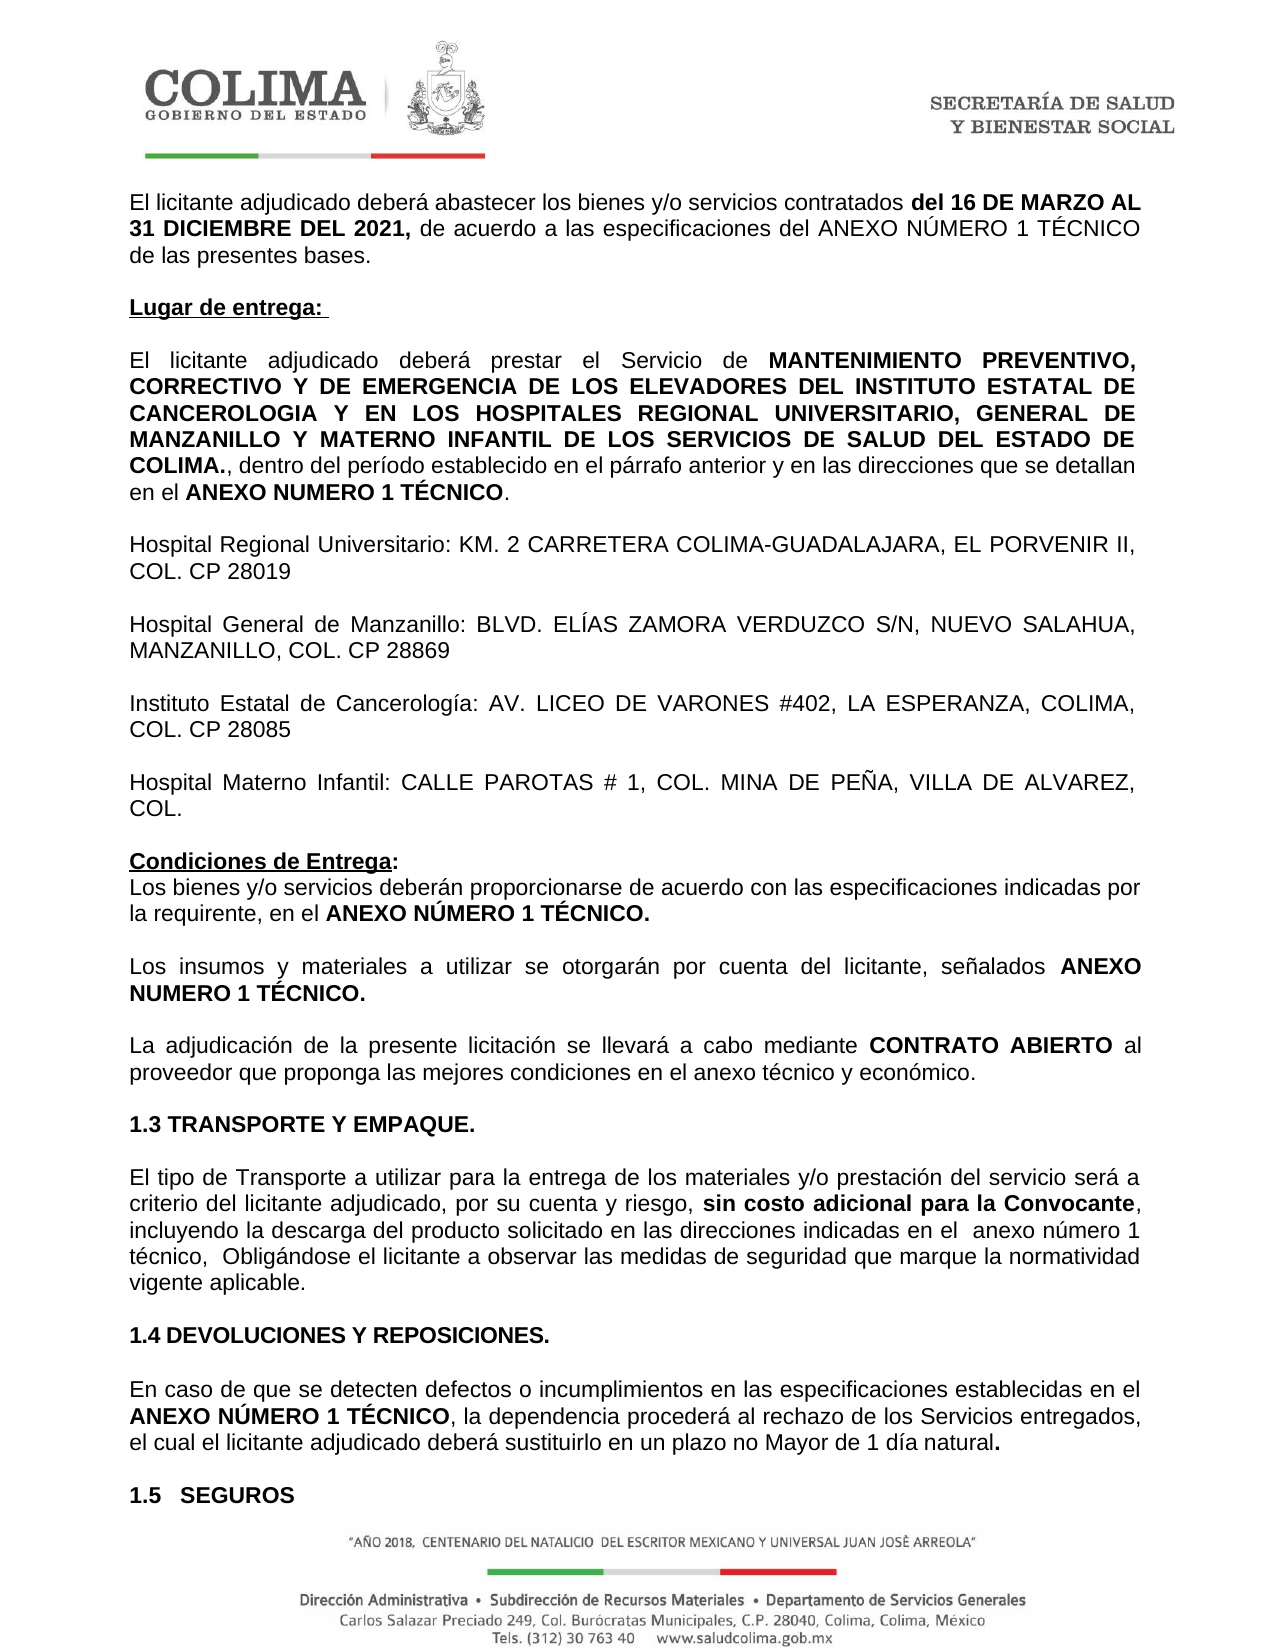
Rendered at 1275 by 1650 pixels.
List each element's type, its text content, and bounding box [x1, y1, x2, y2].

text 1.5 SEGUROS [129, 1482, 1142, 1508]
text El tipo de Transporte a utilizar para la entrega de los materiales y/o prestación del servicio será a criterio del licitante adjudicado, por su cuenta y riesgo, sin costo adicional para la Convocante, incluyendo la descarga del producto solicitado en las direcciones indicadas en el anexo número 1 técnico, Obligándose el licitante a observar las medidas de seguridad que marque la normatividad vigente aplicable. [129, 1164, 1142, 1296]
text El licitante adjudicado deberá abastecer los bienes y/o servicios contratados del 16 DE MARZO AL 31 DICIEMBRE DEL 2021, de acuerdo a las especificaciones del ANEXO NÚMERO 1 TÉCNICO de las presentes bases. [129, 189, 1142, 268]
text 1.3 TRANSPORTE Y EMPAQUE. [129, 1111, 1142, 1138]
picture [136, 40, 1175, 162]
text Lugar de entrega: [129, 294, 1142, 321]
text Los insumos y materiales a utilizar se otorgarán por cuenta del licitante, señalados ANEXO NUMERO 1 TÉCNICO. [129, 953, 1142, 1006]
text El licitante adjudicado deberá prestar el Servicio de MANTENIMIENTO PREVENTIVO, CORRECTIVO Y DE EMERGENCIA DE LOS ELEVADORES DEL INSTITUTO ESTATAL DE CANCEROLOGIA Y EN LOS HOSPITALES REGIONAL UNIVERSITARIO, GENERAL DE MANZANILLO Y MATERNO INFANTIL DE LOS SERVICIOS DE SALUD DEL ESTADO DE COLIMA., dentro del período establecido en el párrafo anterior y en las direcciones que se detallan en el ANEXO NUMERO 1 TÉCNICO. [129, 347, 1136, 505]
text Hospital Materno Infantil: CALLE PAROTAS # 1, COL. MINA DE PEÑA, VILLA DE ALVAREZ, COL. [129, 769, 1136, 821]
text Los bienes y/o servicios deberán proporcionarse de acuerdo con las especificaciones indicadas por la requirente, en el ANEXO NÚMERO 1 TÉCNICO. [129, 874, 1142, 927]
text Instituto Estatal de Cancerología: AV. LICEO DE VARONES #402, LA ESPERANZA, COLIMA, COL. CP 28085 [129, 689, 1136, 742]
text La adjudicación de la presente licitación se llevará a cabo mediante CONTRATO ABIERTO al proveedor que proponga las mejores condiciones en el anexo técnico y económico. [129, 1032, 1142, 1085]
text Hospital Regional Universitario: KM. 2 CARRETERA COLIMA-GUADALAJARA, EL PORVENIR II, COL. CP 28019 [129, 531, 1136, 584]
text Condiciones de Entrega: [129, 848, 1142, 874]
text En caso de que se detecten defectos o incumplimientos en las especificaciones establecidas en el ANEXO NÚMERO 1 TÉCNICO, la dependencia procederá al rechazo de los Servicios entregados, el cual el licitante adjudicado deberá sustituirlo en un plazo no Mayor de 1 día natural. [129, 1376, 1142, 1456]
picture [298, 1519, 1275, 1650]
text 1.4 DEVOLUCIONES Y REPOSICIONES. [129, 1322, 1142, 1348]
text Hospital General de Manzanillo: BLVD. ELÍAS ZAMORA VERDUZCO S/N, NUEVO SALAHUA, MANZANILLO, COL. CP 28869 [129, 611, 1136, 663]
